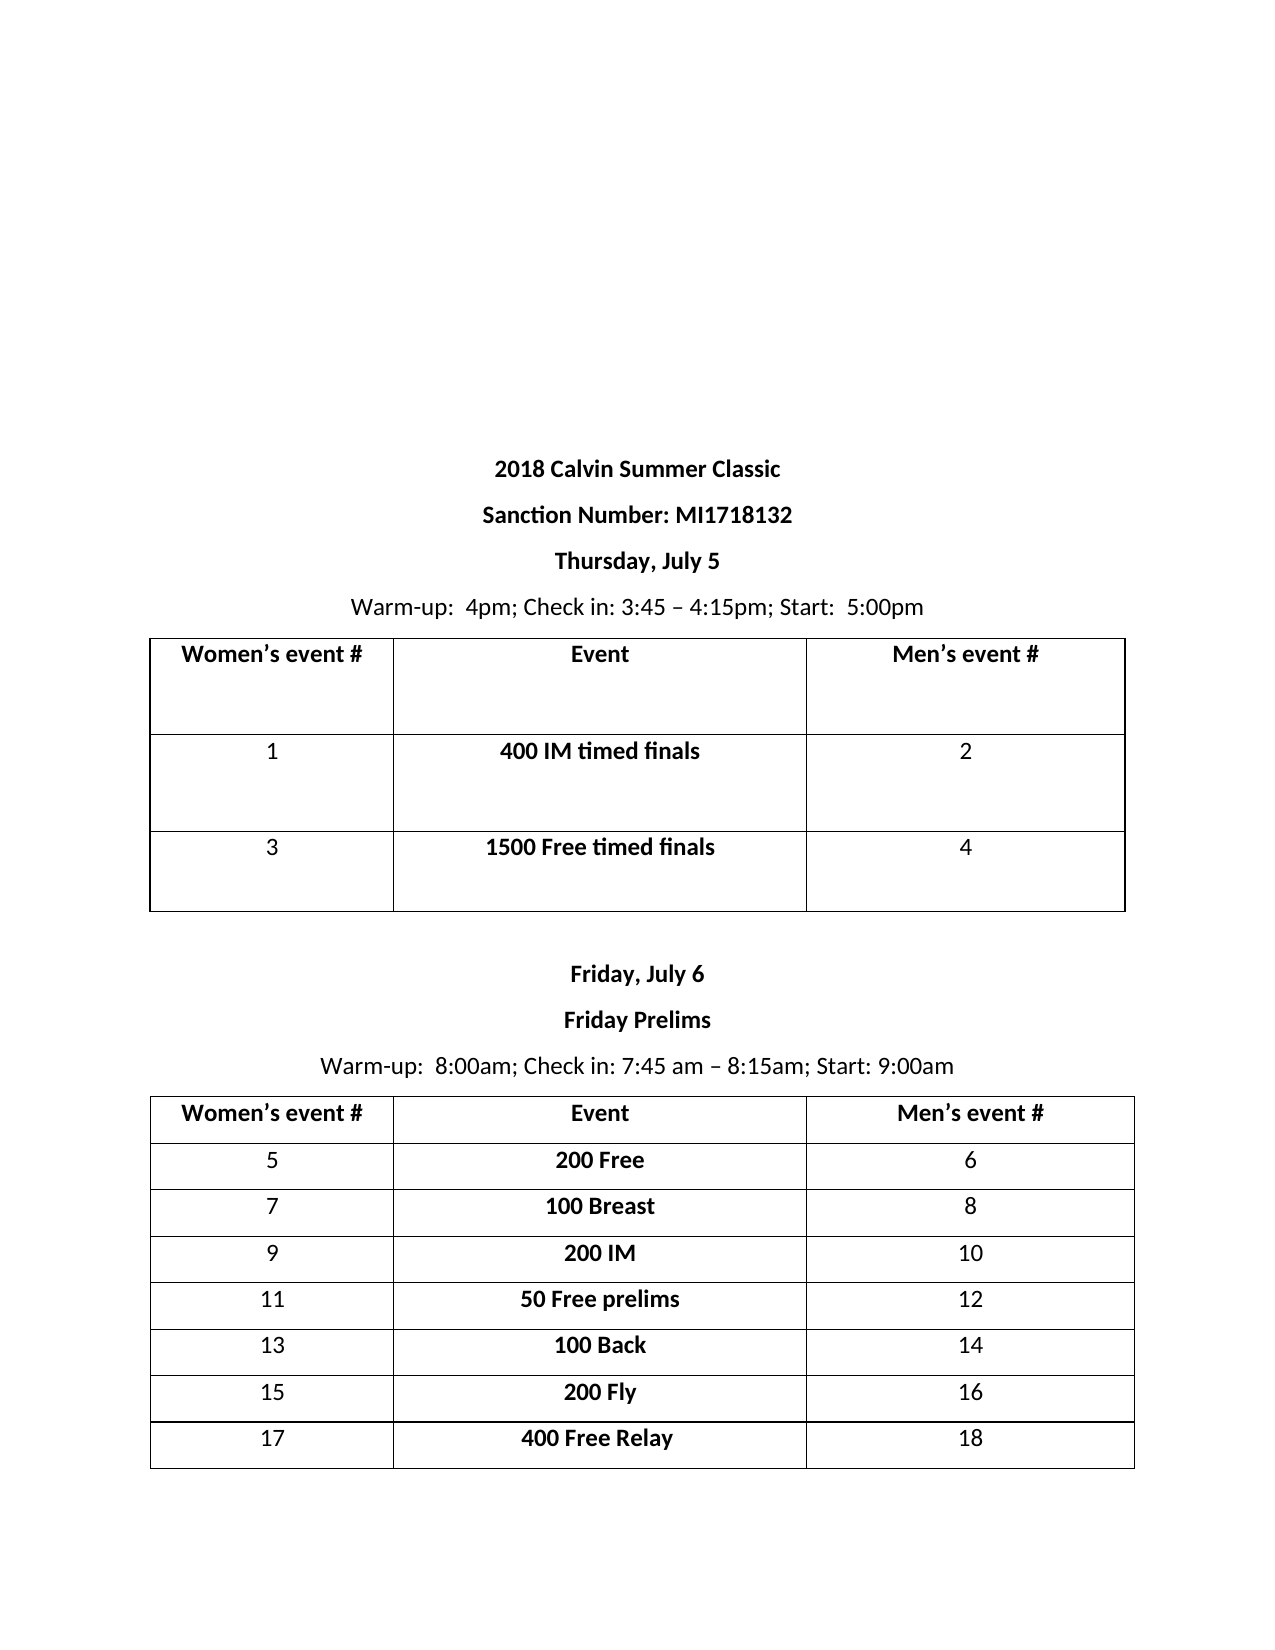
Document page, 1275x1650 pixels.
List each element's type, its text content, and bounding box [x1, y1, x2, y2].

table_cell 200 IM [394, 1237, 806, 1282]
table_cell 5 [151, 1144, 393, 1189]
table_cell 10 [807, 1237, 1134, 1282]
text Thursday, July 5 [150, 546, 1125, 576]
table_cell 9 [151, 1237, 393, 1282]
table_cell 4 [807, 832, 1124, 911]
text Warm-up: 8:00am; Check in: 7:45 am – 8:15am; Start: 9:00am [150, 1050, 1125, 1081]
table_cell 16 [807, 1376, 1134, 1421]
table_cell 17 [151, 1423, 393, 1468]
table_cell 2 [807, 735, 1124, 831]
table_cell 11 [151, 1283, 393, 1328]
table_cell 400 IM timed finals [394, 735, 806, 831]
table_cell 100 Breast [394, 1190, 806, 1236]
table_cell 200 Free [394, 1144, 806, 1189]
table_header Event [394, 639, 806, 734]
table_header Men’s event # [807, 639, 1124, 734]
table_cell 15 [151, 1376, 393, 1421]
table_cell 8 [807, 1190, 1134, 1236]
text Friday, July 6 [150, 958, 1125, 989]
text Sanction Number: MI1718132 [150, 499, 1125, 530]
text 2018 Calvin Summer Classic [150, 453, 1125, 484]
table_header Event [394, 1097, 806, 1143]
table_cell 1500 Free timed finals [394, 832, 806, 911]
table_cell 6 [807, 1144, 1134, 1189]
table_cell 7 [151, 1190, 393, 1236]
text Friday Prelims [150, 1004, 1125, 1035]
table_cell 200 Fly [394, 1376, 806, 1421]
table_header Men’s event # [807, 1097, 1134, 1143]
text Warm-up: 4pm; Check in: 3:45 – 4:15pm; Start: 5:00pm [150, 592, 1125, 622]
table_cell 3 [151, 832, 393, 911]
table_header Women’s event # [151, 639, 393, 734]
table_header Women’s event # [151, 1097, 393, 1143]
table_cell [394, 1423, 806, 1468]
table_cell 18 [807, 1423, 1134, 1468]
table_cell 14 [807, 1330, 1134, 1375]
table_cell 13 [151, 1330, 393, 1375]
table_cell 100 Back [394, 1330, 806, 1375]
table_cell 1 [151, 735, 393, 831]
table_cell 12 [807, 1283, 1134, 1328]
table_cell 50 Free prelims [394, 1283, 806, 1328]
